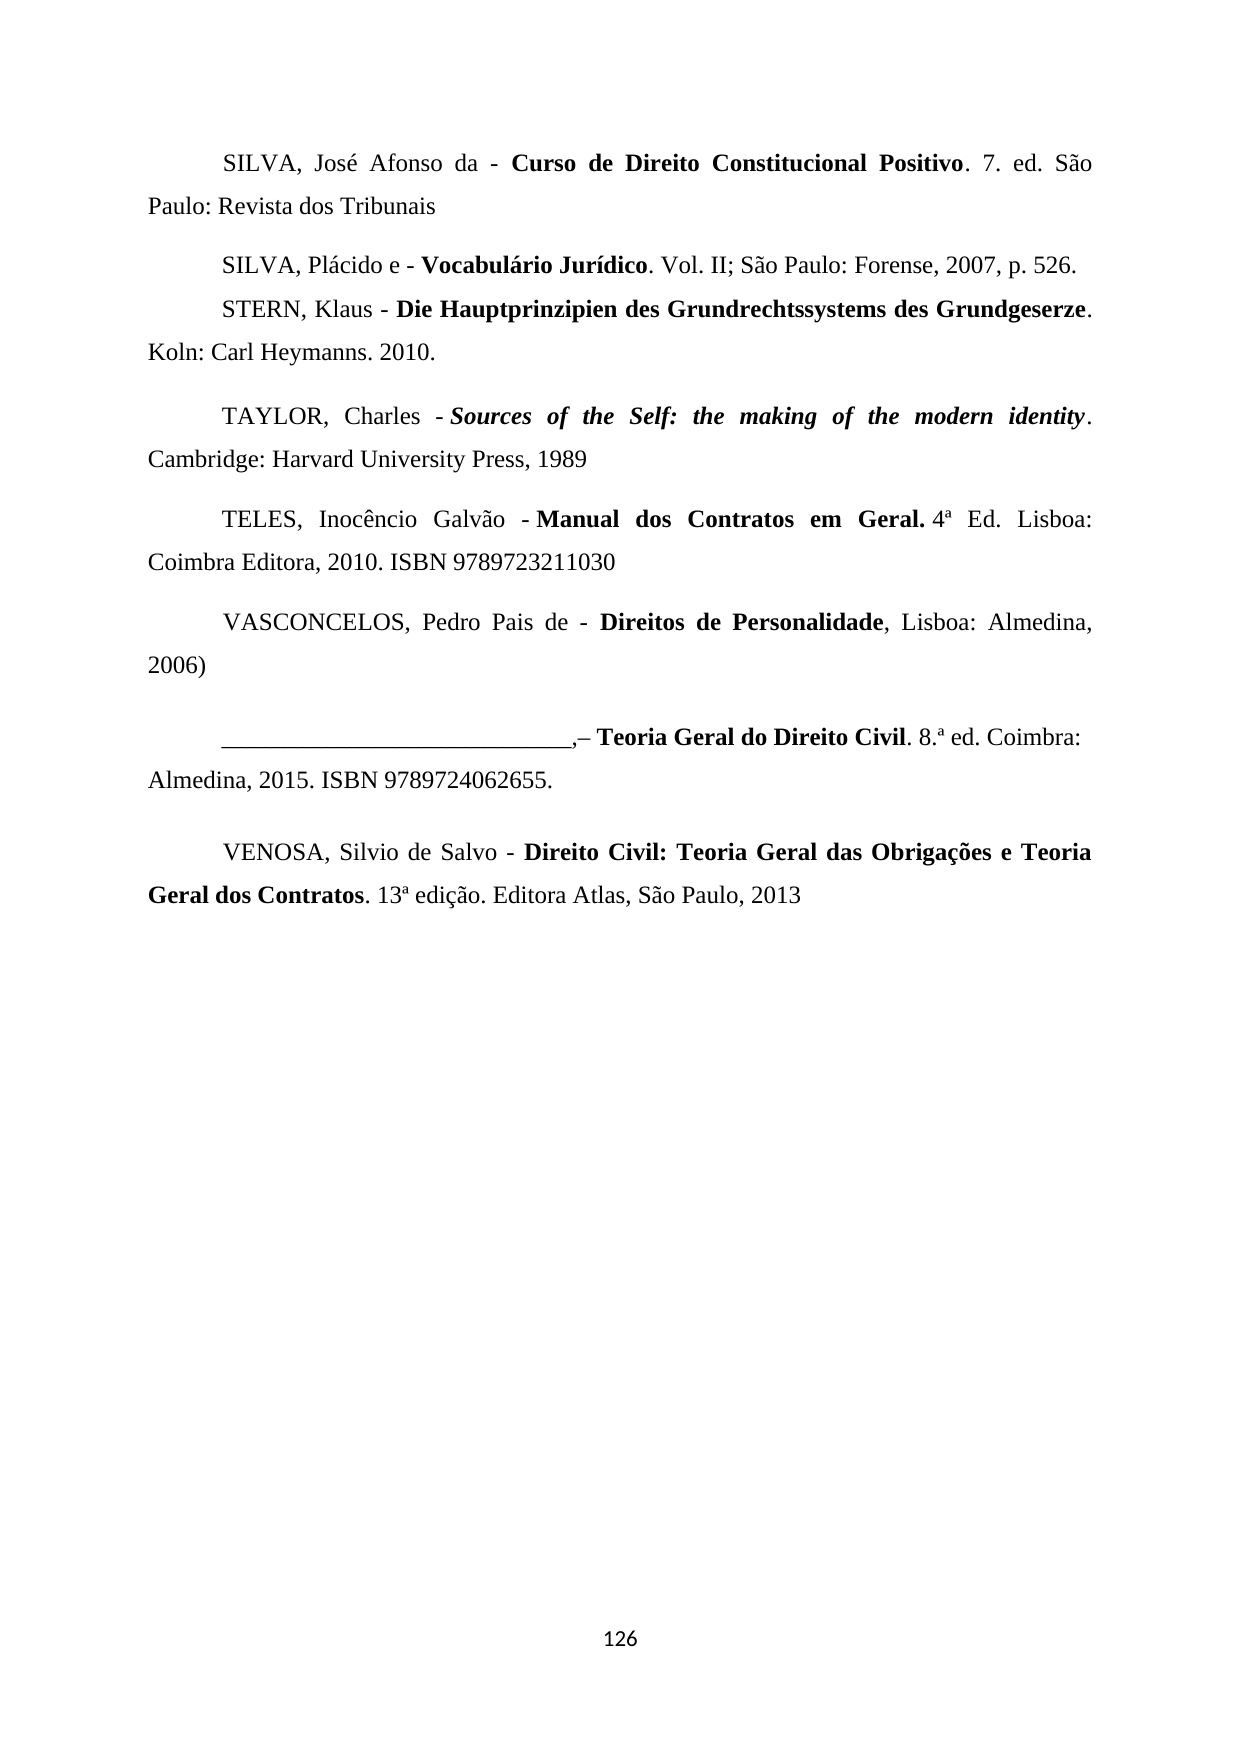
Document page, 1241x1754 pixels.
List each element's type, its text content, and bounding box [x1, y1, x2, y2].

list STERN, Klaus - Die Hauptprinzipien des Grundrechtssystems des Grundgeserze. Koln: Carl Heymanns. 2010. [148, 294, 1092, 366]
text VENOSA, Silvio de Salvo - Direito Civil: Teoria Geral das Obrigações e Teoria Geral dos Contratos. 13ª edição. Editora Atlas, São Paulo, 2013 [148, 837, 1092, 909]
text TELES, Inocêncio Galvão - Manual dos Contratos em Geral. 4ª Ed. Lisboa: Coimbra Editora, 2010. ISBN 9789723211030 [148, 504, 1092, 576]
list SILVA, Plácido e - Vocabulário Jurídico. Vol. II; São Paulo: Forense, 2007, p. 526. [148, 251, 1092, 279]
text ____________________________,– Teoria Geral do Direito Civil. 8.ª ed. Coimbra: Almedina, 2015. ISBN 9789724062655. [148, 722, 1092, 794]
text SILVA, José Afonso da - Curso de Direito Constitucional Positivo. 7. ed. São Paulo: Revista dos Tribunais [148, 148, 1092, 219]
text TAYLOR, Charles - Sources of the Self: the making of the modern identity. Cambridge: Harvard University Press, 1989 [148, 401, 1092, 473]
text VASCONCELOS, Pedro Pais de - Direitos de Personalidade, Lisboa: Almedina, 2006) [148, 607, 1092, 678]
